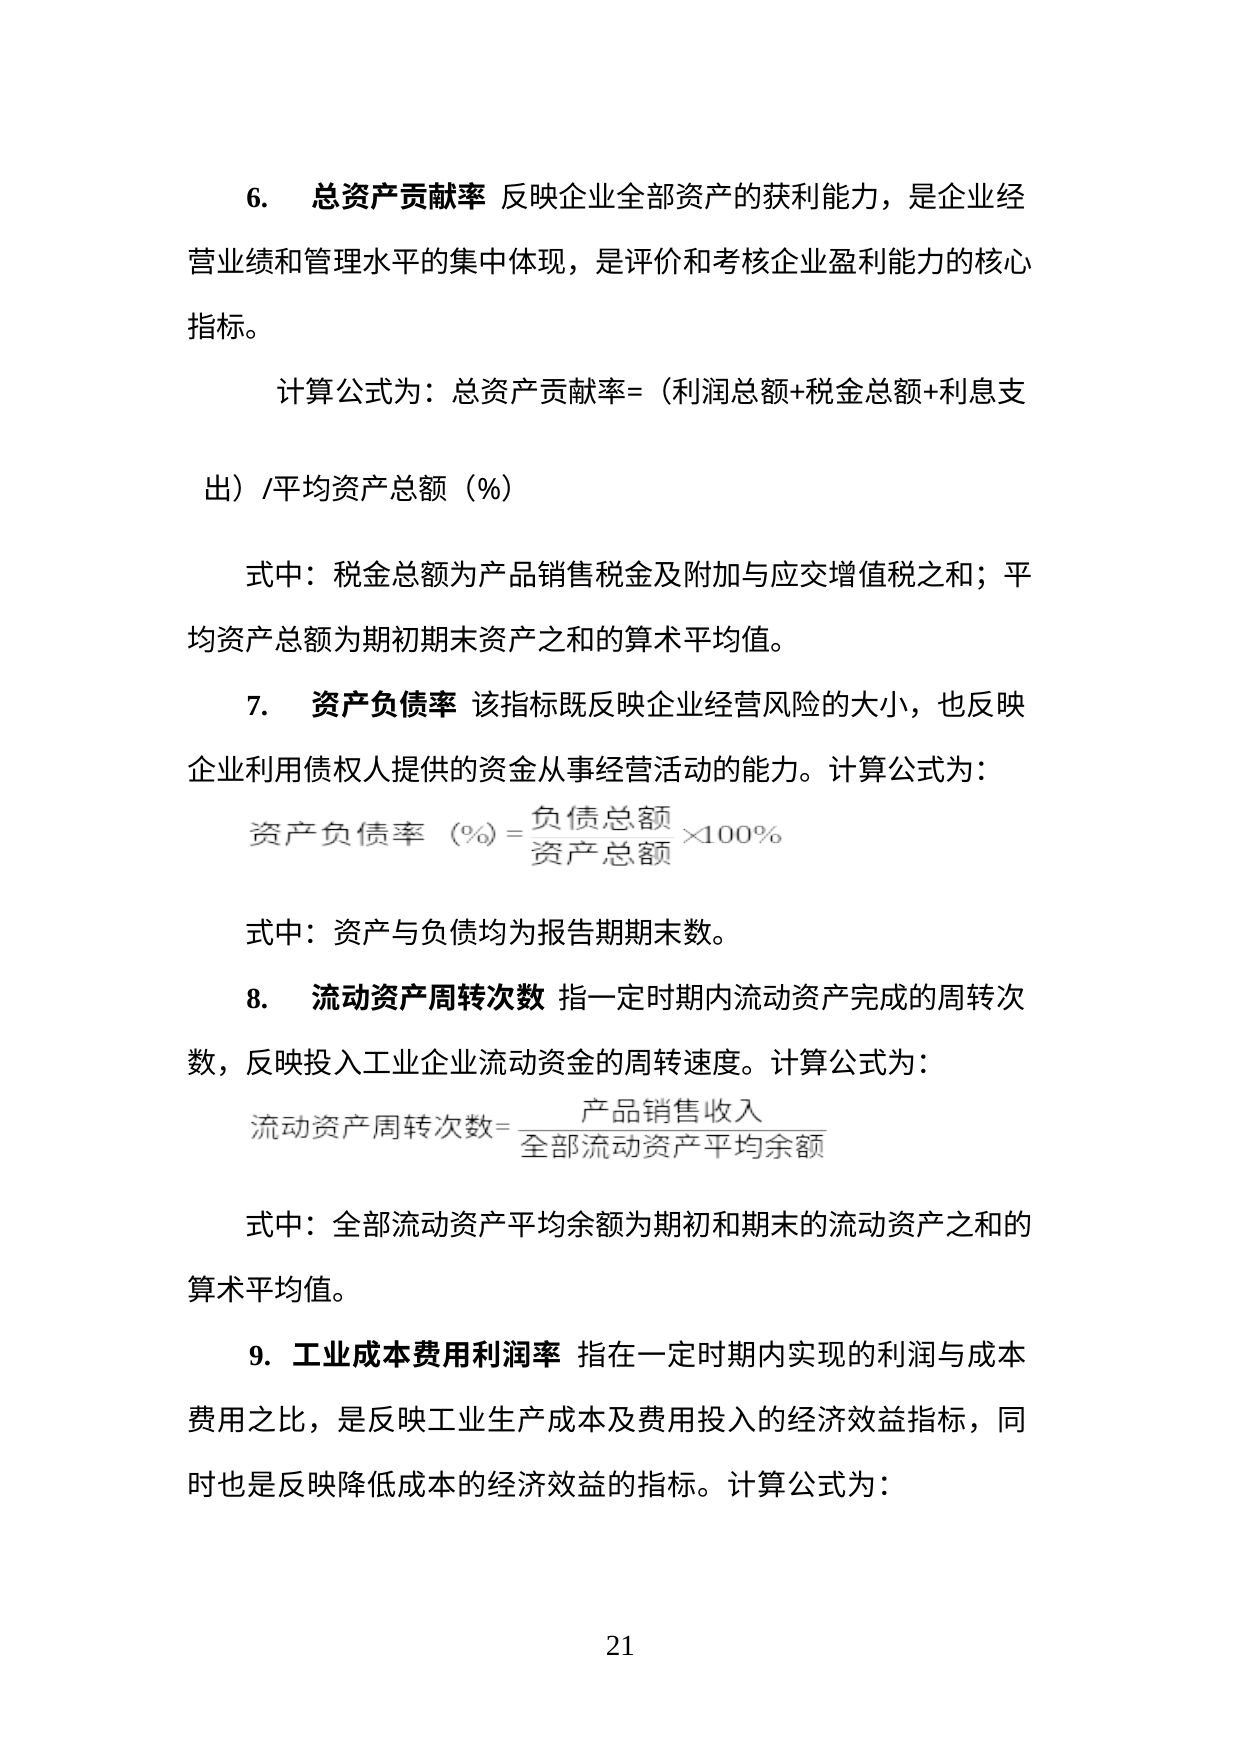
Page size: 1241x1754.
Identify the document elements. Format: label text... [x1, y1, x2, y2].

text 式中：全部流动资产平均余额为期初和期末的流动资产之和的算术平均值。 [187, 1191, 1053, 1321]
text 9. 工业成本费用利润率 指在一定时期内实现的利润与成本费用之比，是反映工业生产成本及费用投入的经济效益指标，同时也是反映降低成本的经济效益的指标。计算公式为： [187, 1321, 1053, 1516]
text 8. 流动资产周转次数 指一定时期内流动资产完成的周转次数，反映投入工业企业流动资金的周转速度。计算公式为： [187, 963, 1053, 1093]
text 式中：资产与负债均为报告期期末数。 [187, 898, 1053, 963]
text 式中：税金总额为产品销售税金及附加与应交增值税之和；平均资产总额为期初期末资产之和的算术平均值。 [187, 541, 1053, 671]
text 计算公式为：总资产贡献率=（利润总额+税金总额+利息支出）/平均资产总额（%） [203, 357, 1053, 519]
text 7. 资产负债率 该指标既反映企业经营风险的大小，也反映企业利用债权人提供的资金从事经营活动的能力。计算公式为： [187, 671, 1053, 801]
text 6. 总资产贡献率 反映企业全部资产的获利能力，是企业经营业绩和管理水平的集中体现，是评价和考核企业盈利能力的核心指标。 [187, 162, 1053, 357]
